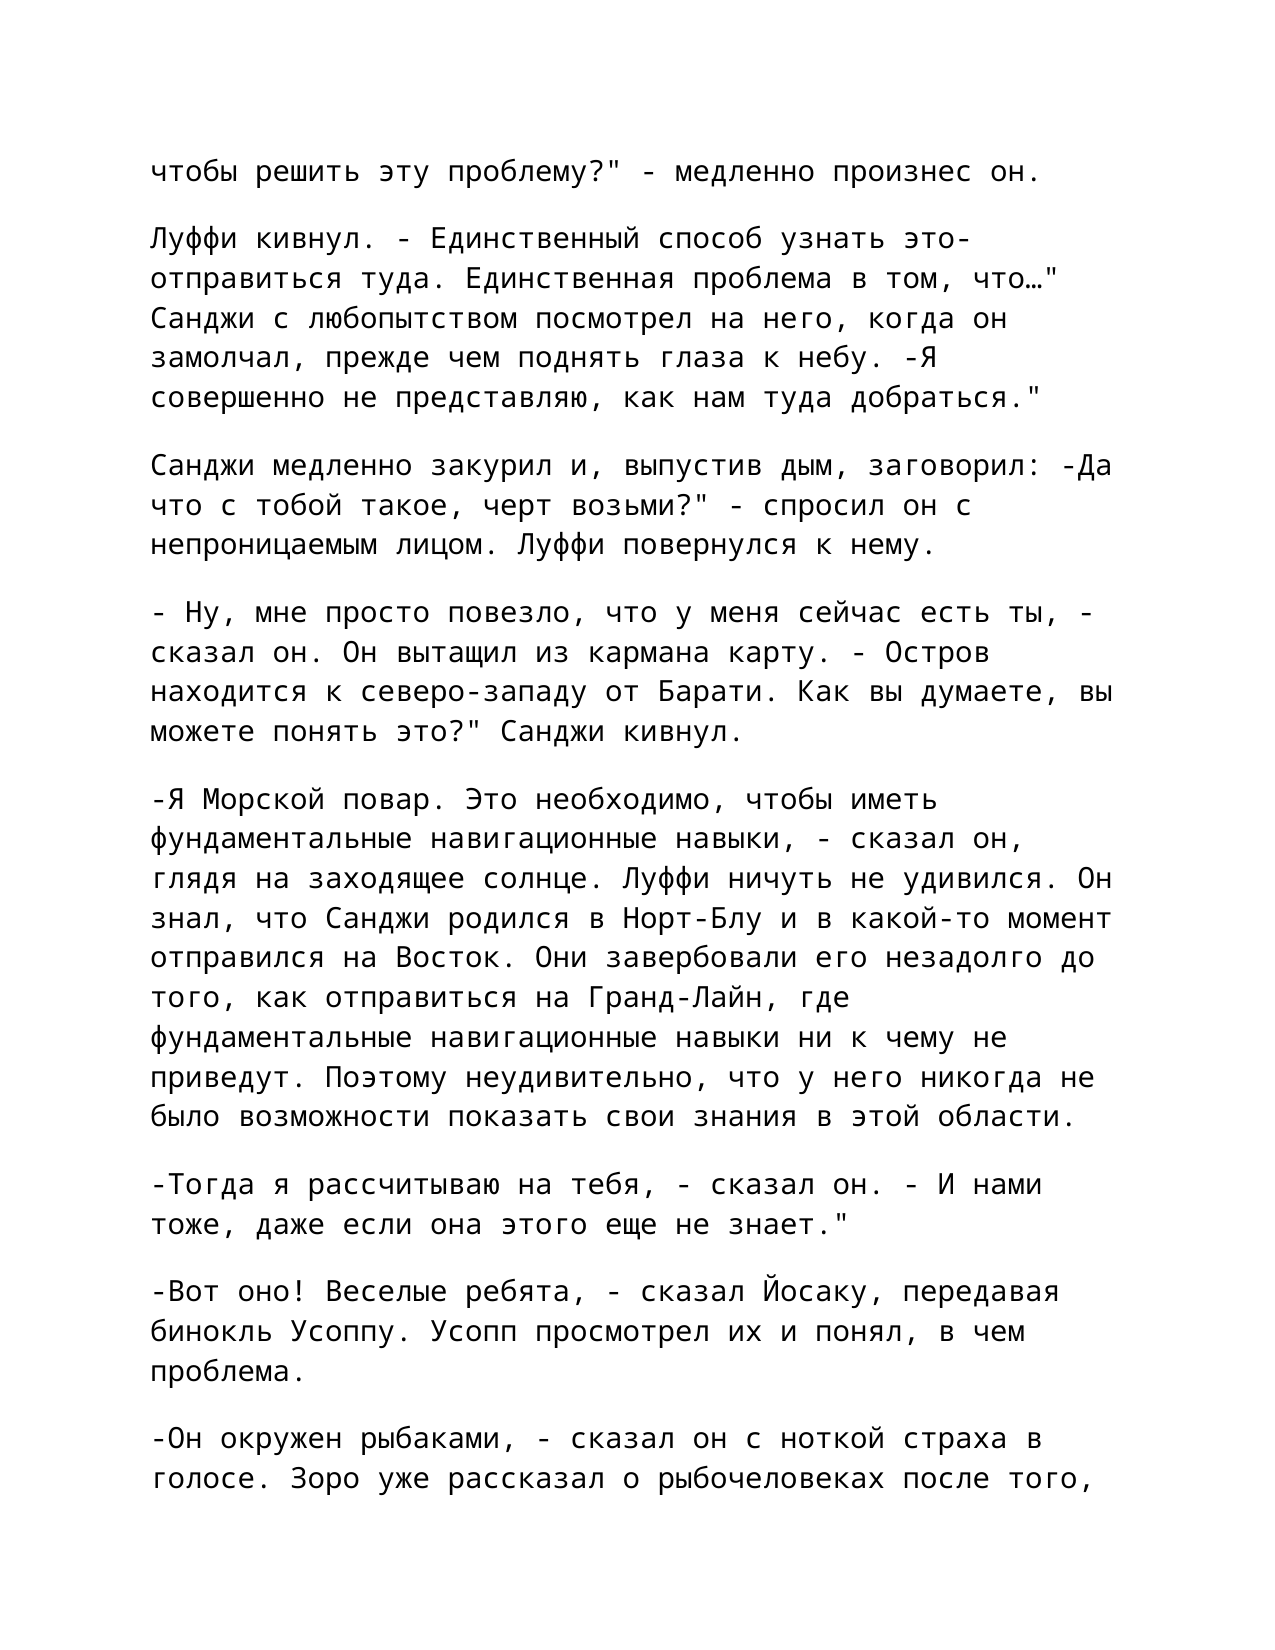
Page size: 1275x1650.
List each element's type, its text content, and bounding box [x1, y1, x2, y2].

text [150, 1418, 1125, 1497]
text - Ну, мне просто повезло, что у меня сейчас есть ты, - сказал он. Он вытащил из кармана карту. - Остров находится к северо-западу от Барати. Как вы думаете, вы можете понять это?" Санджи кивнул. [150, 591, 1125, 750]
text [150, 150, 1125, 190]
text Луффи кивнул. - Единственный способ узнать это-отправиться туда. Единственная проблема в том, что…" Санджи с любопытством посмотрел на него, когда он замолчал, прежде чем поднять глаза к небу. -Я совершенно не представляю, как нам туда добраться." [150, 218, 1125, 416]
text -Тогда я рассчитываю на тебя, - сказал он. - И нами тоже, даже если она этого еще не знает." [150, 1163, 1125, 1243]
text -Вот оно! Веселые ребята, - сказал Йосаку, передавая бинокль Усоппу. Усопп просмотрел их и понял, в чем проблема. [150, 1271, 1125, 1390]
text Санджи медленно закурил и, выпустив дым, заговорил: -Да что с тобой такое, черт возьми?" - спросил он с непроницаемым лицом. Луффи повернулся к нему. [150, 444, 1125, 563]
text -Я Морской повар. Это необходимо, чтобы иметь фундаментальные навигационные навыки, - сказал он, глядя на заходящее солнце. Луффи ничуть не удивился. Он знал, что Санджи родился в Норт-Блу и в какой-то момент отправился на Восток. Они завербовали его незадолго до того, как отправиться на Гранд-Лайн, где фундаментальные навигационные навыки ни к чему не приведут. Поэтому неудивительно, что у него никогда не было возможности показать свои знания в этой области. [150, 778, 1125, 1135]
